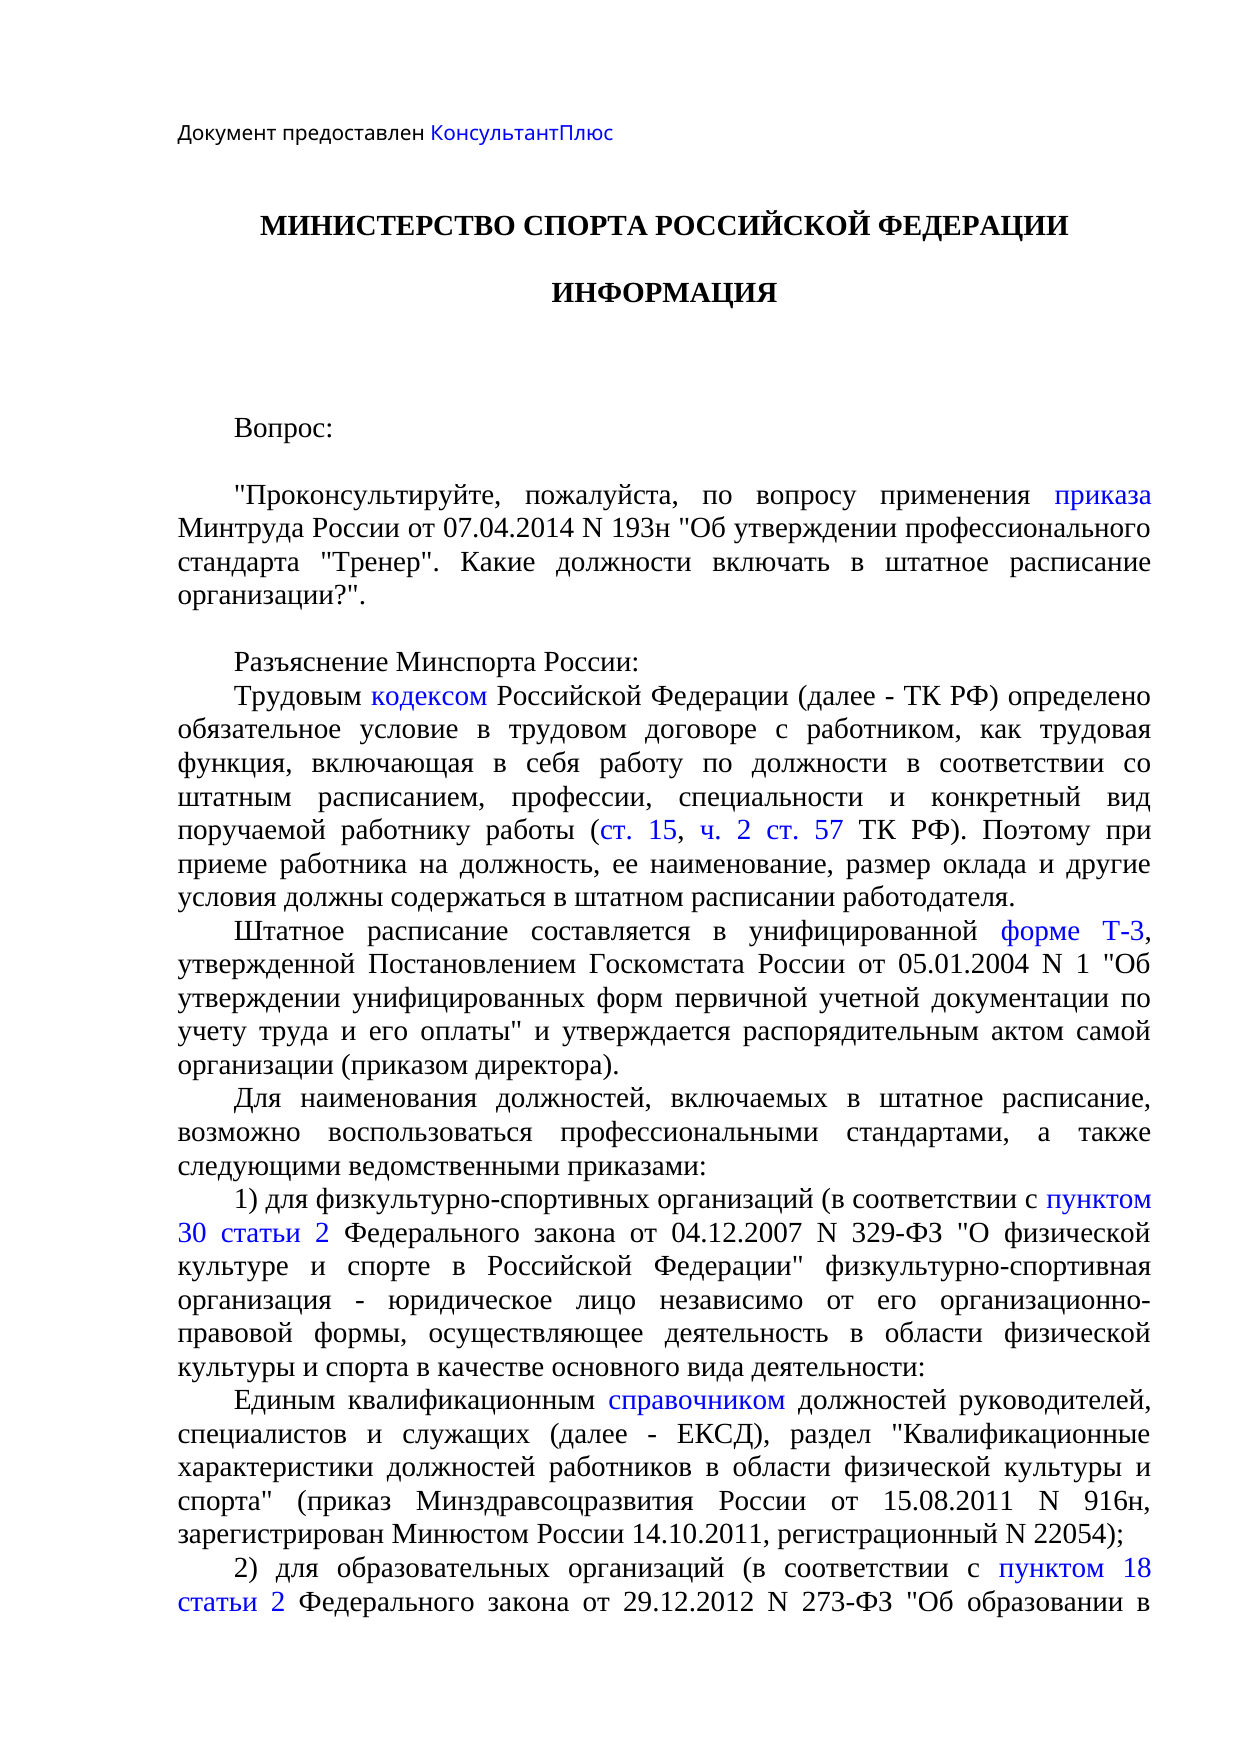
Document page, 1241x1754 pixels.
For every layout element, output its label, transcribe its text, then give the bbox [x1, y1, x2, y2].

text 1) для физкультурно-спортивных организаций (в соответствии с пунктом 30 статьи 2 Федерального закона от 04.12.2007 N 329-ФЗ "О физической культуре и спорте в Российской Федерации" физкультурно-спортивная организация - юридическое лицо независимо от его организационно-правовой формы, осуществляющее деятельность в области физической культуры и спорта в качестве основного вида деятельности: [177, 1181, 1152, 1382]
text Разъяснение Минспорта России: [177, 644, 1152, 678]
title МИНИСТЕРСТВО СПОРТА РОССИЙСКОЙ ФЕДЕРАЦИИ [177, 208, 1152, 242]
text Вопрос: [177, 410, 1152, 443]
text Единым квалификационным справочником должностей руководителей, специалистов и служащих (далее - ЕКСД), раздел "Квалификационные характеристики должностей работников в области физической культуры и спорта" (приказ Минздравсоцразвития России от 15.08.2011 N 916н, зарегистрирован Минюстом России 14.10.2011, регистрационный N 22054); [177, 1382, 1152, 1550]
text "Проконсультируйте, пожалуйста, по вопросу применения приказа Минтруда России от 07.04.2014 N 193н "Об утверждении профессионального стандарта "Тренер". Какие должности включать в штатное расписание организации?". [177, 477, 1152, 611]
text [177, 1550, 1152, 1617]
text Трудовым кодексом Российской Федерации (далее - ТК РФ) определено обязательное условие в трудовом договоре с работником, как трудовая функция, включающая в себя работу по должности в соответствии со штатным расписанием, профессии, специальности и конкретный вид поручаемой работнику работы (ст. 15, ч. 2 ст. 57 ТК РФ). Поэтому при приеме работника на должность, ее наименование, размер оклада и другие условия должны содержаться в штатном расписании работодателя. [177, 678, 1152, 913]
text Штатное расписание составляется в унифицированной форме Т-3, утвержденной Постановлением Госкомстата России от 05.01.2004 N 1 "Об утверждении унифицированных форм первичной учетной документации по учету труда и его оплаты" и утверждается распорядительным актом самой организации (приказом директора). [177, 913, 1152, 1081]
text Для наименования должностей, включаемых в штатное расписание, возможно воспользоваться профессиональными стандартами, а также следующими ведомственными приказами: [177, 1081, 1152, 1181]
title Документ предоставлен КонсультантПлюс [177, 118, 1152, 175]
title ИНФОРМАЦИЯ [177, 276, 1152, 309]
